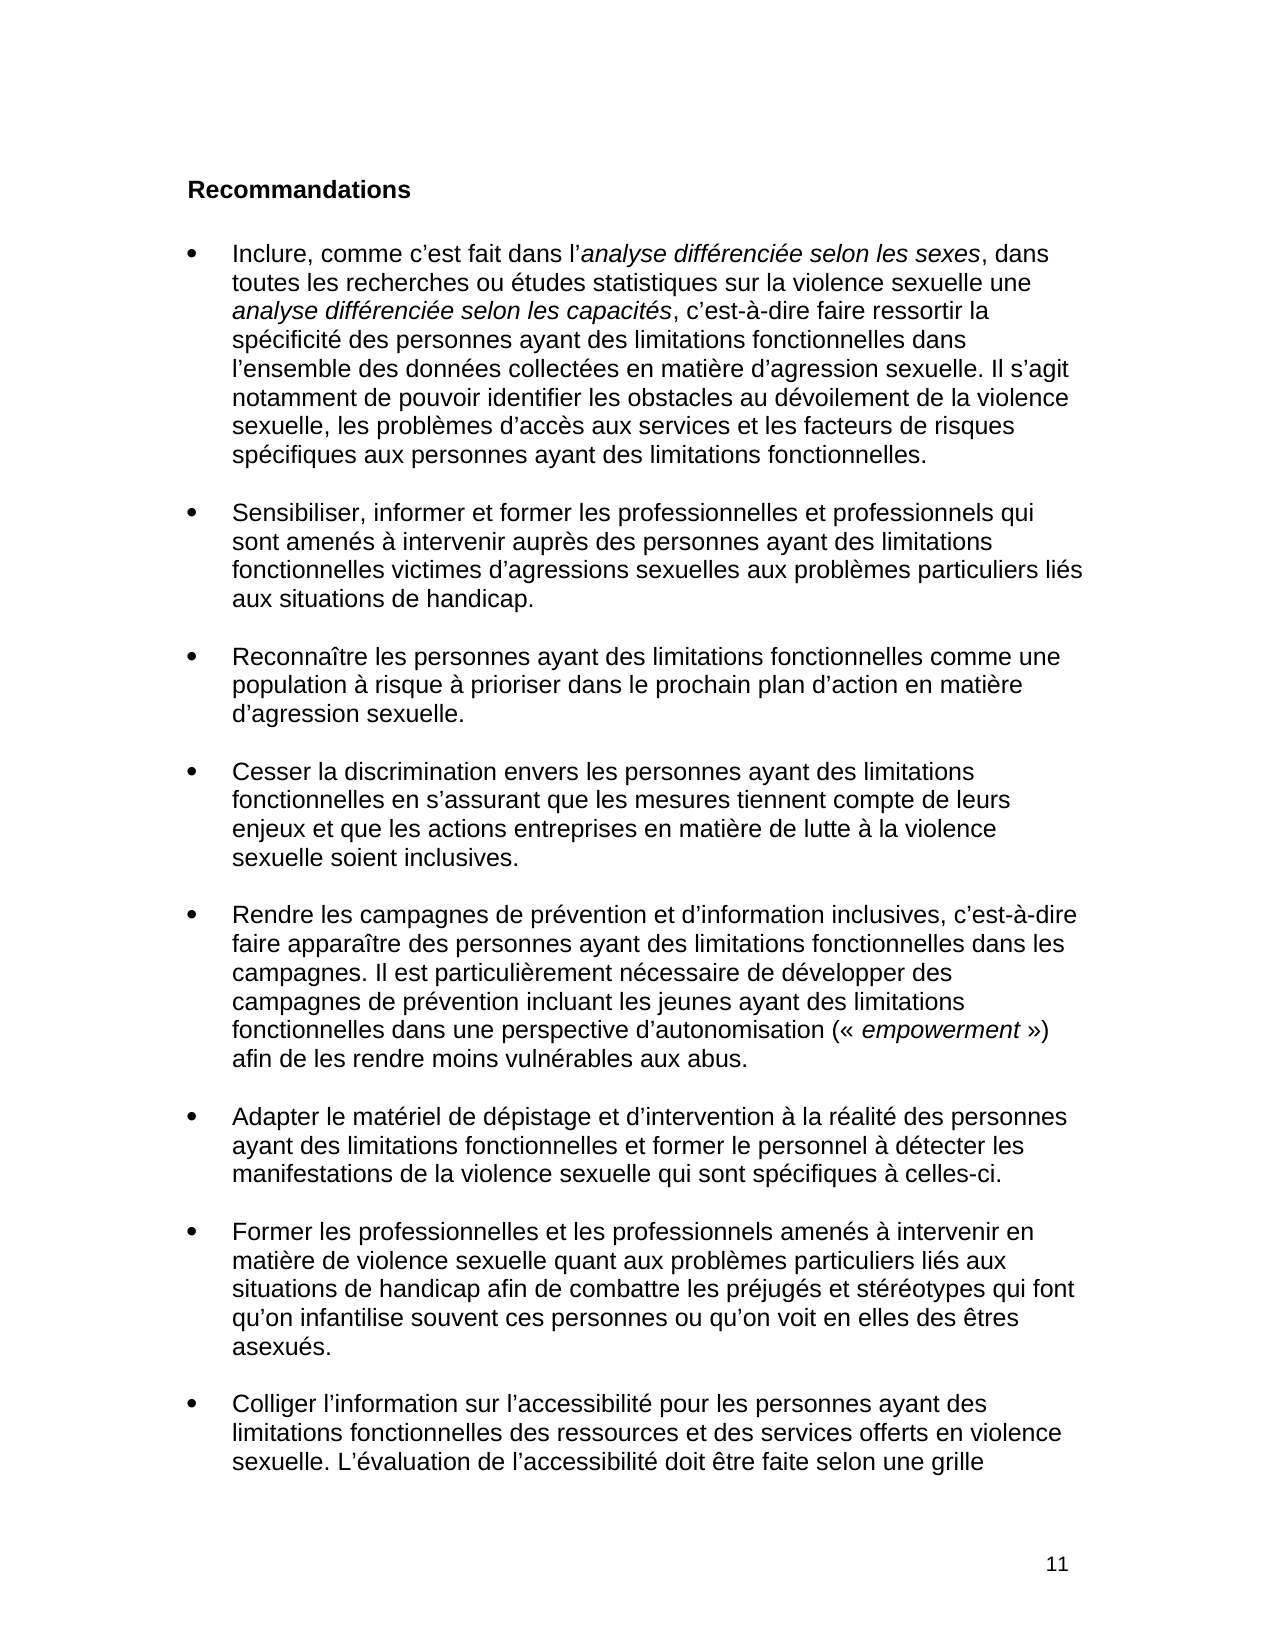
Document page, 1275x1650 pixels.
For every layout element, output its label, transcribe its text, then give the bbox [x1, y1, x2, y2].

subtitle Recommandations [187, 175, 1087, 204]
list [187, 1389, 1087, 1476]
list Inclure, comme c’est fait dans l’analyse différenciée selon les sexes, dans toutes les recherches ou études statistiques sur la violence sexuelle une analyse différenciée selon les capacités, c’est-à-dire faire ressortir la spécificité des personnes ayant des limitations fonctionnelles dans l’ensemble des données collectées en matière d’agression sexuelle. Il s’agit notamment de pouvoir identifier les obstacles au dévoilement de la violence sexuelle, les problèmes d’accès aux services et les facteurs de risques spécifiques aux personnes ayant des limitations fonctionnelles. [187, 239, 1087, 469]
list Reconnaître les personnes ayant des limitations fonctionnelles comme une population à risque à prioriser dans le prochain plan d’action en matière d’agression sexuelle. [187, 641, 1087, 728]
list Rendre les campagnes de prévention et d’information inclusives, c’est-à-dire faire apparaître des personnes ayant des limitations fonctionnelles dans les campagnes. Il est particulièrement nécessaire de développer des campagnes de prévention incluant les jeunes ayant des limitations fonctionnelles dans une perspective d’autonomisation (« empowerment ») afin de les rendre moins vulnérables aux abus. [187, 900, 1087, 1073]
list Sensibiliser, informer et former les professionnelles et professionnels qui sont amenés à intervenir auprès des personnes ayant des limitations fonctionnelles victimes d’agressions sexuelles aux problèmes particuliers liés aux situations de handicap. [187, 498, 1087, 613]
list Former les professionnelles et les professionnels amenés à intervenir en matière de violence sexuelle quant aux problèmes particuliers liés aux situations de handicap afin de combattre les préjugés et stéréotypes qui font qu’on infantilise souvent ces personnes ou qu’on voit en elles des êtres asexués. [187, 1217, 1087, 1361]
list Adapter le matériel de dépistage et d’intervention à la réalité des personnes ayant des limitations fonctionnelles et former le personnel à détecter les manifestations de la violence sexuelle qui sont spécifiques à celles-ci. [187, 1102, 1087, 1188]
list Cesser la discrimination envers les personnes ayant des limitations fonctionnelles en s’assurant que les mesures tiennent compte de leurs enjeux et que les actions entreprises en matière de lutte à la violence sexuelle soient inclusives. [187, 757, 1087, 872]
